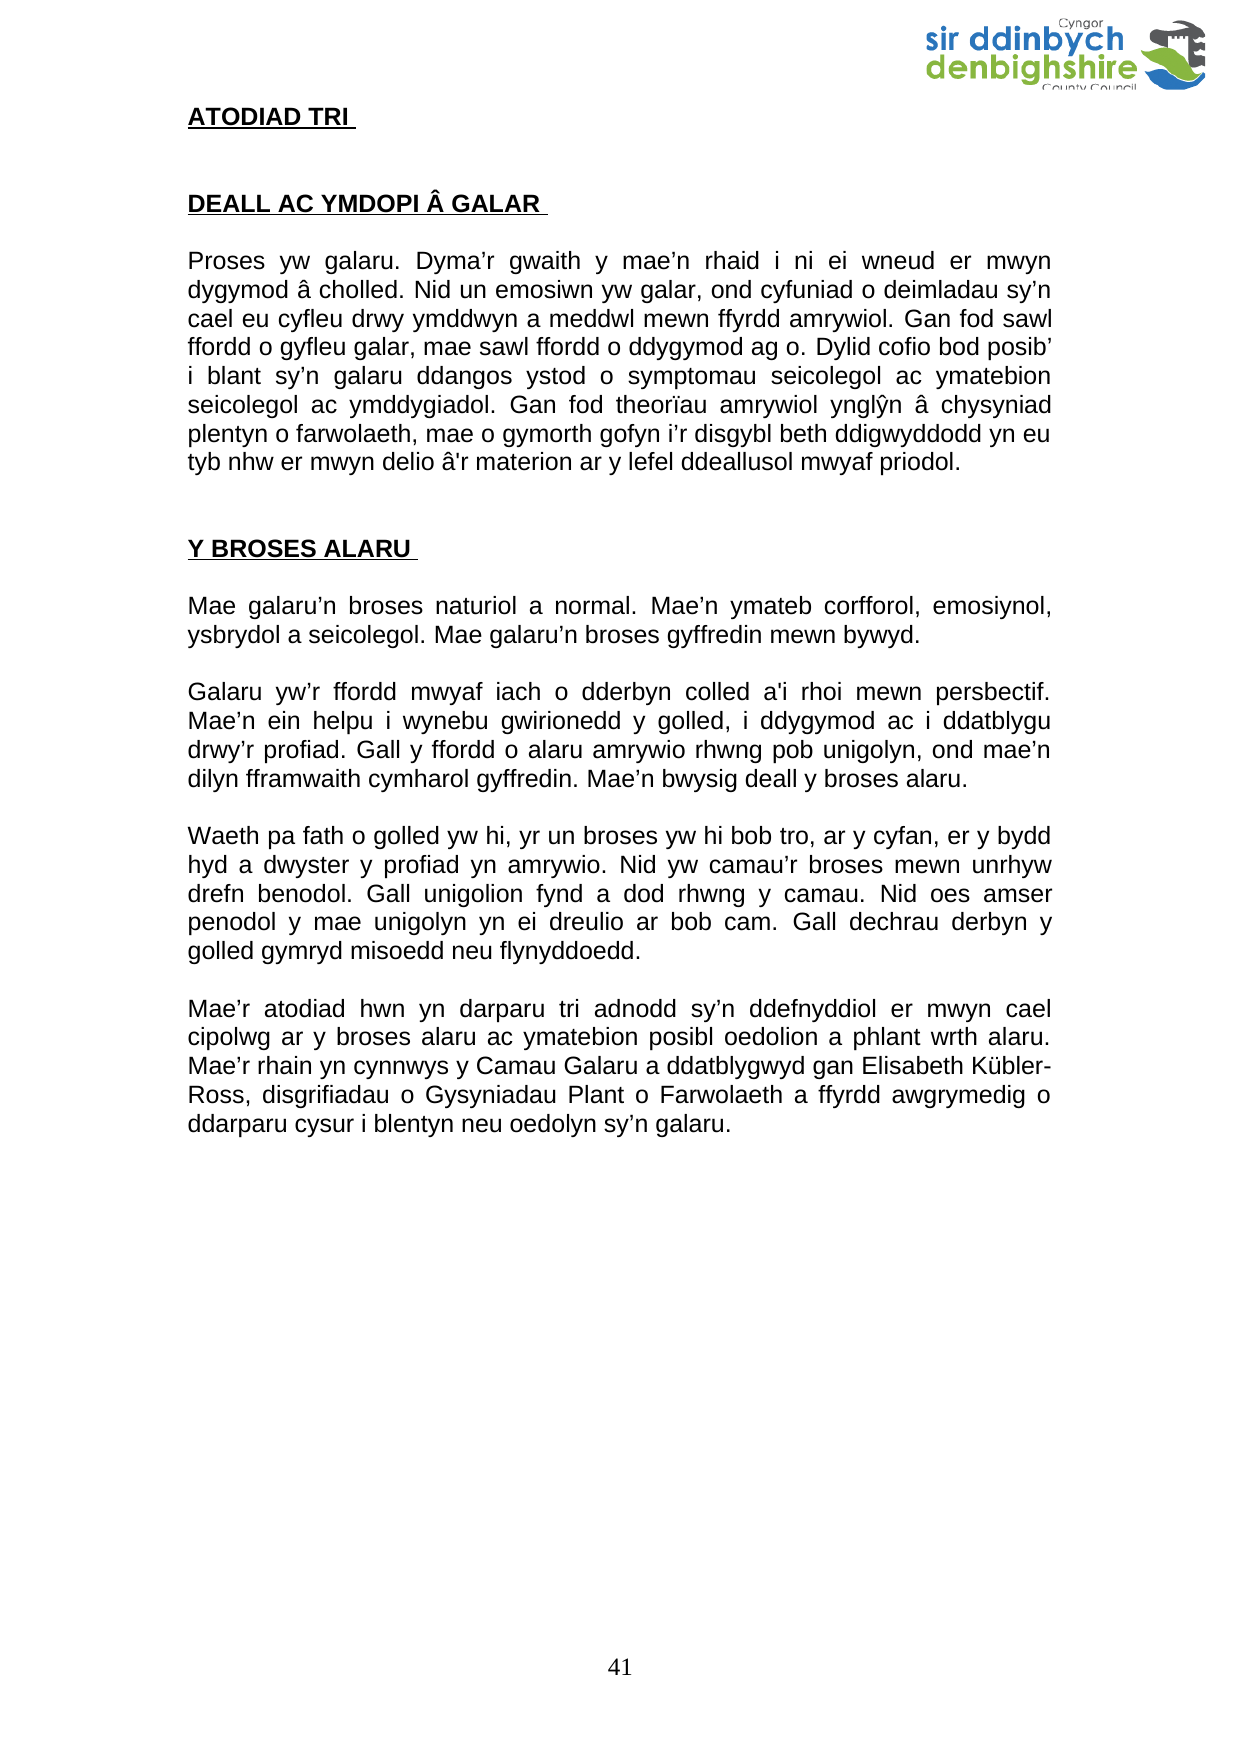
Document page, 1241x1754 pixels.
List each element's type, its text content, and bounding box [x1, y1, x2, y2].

picture [926, 18, 1205, 90]
text DEALL AC YMDOPI Â GALAR [187, 188, 1053, 217]
text Mae’r atodiad hwn yn darparu tri adnodd sy’n ddefnyddiol er mwyn cael cipolwg ar y broses alaru ac ymatebion posibl oedolion a phlant wrth alaru. Mae’r rhain yn cynnwys y Camau Galaru a ddatblygwyd gan Elisabeth Kübler-Ross, disgrifiadau o Gysyniadau Plant o Farwolaeth a ffyrdd awgrymedig o ddarparu cysur i blentyn neu oedolyn sy’n galaru. [187, 993, 1053, 1137]
text Proses yw galaru. Dyma’r gwaith y mae’n rhaid i ni ei wneud er mwyn dygymod â cholled. Nid un emosiwn yw galar, ond cyfuniad o deimladau sy’n cael eu cyfleu drwy ymddwyn a meddwl mewn ffyrdd amrywiol. Gan fod sawl ffordd o gyfleu galar, mae sawl ffordd o ddygymod ag o. Dylid cofio bod posib’ i blant sy’n galaru ddangos ystod o symptomau seicolegol ac ymatebion seicolegol ac ymddygiadol. Gan fod theorïau amrywiol ynglŷn â chysyniad plentyn o farwolaeth, mae o gymorth gofyn i’r disgybl beth ddigwyddodd yn eu tyb nhw er mwyn delio â'r materion ar y lefel ddeallusol mwyaf priodol. [187, 246, 1053, 476]
text Mae galaru’n broses naturiol a normal. Mae’n ymateb corfforol, emosiynol, ysbrydol a seicolegol. Mae galaru’n broses gyffredin mewn bywyd. [187, 591, 1053, 648]
text Y BROSES ALARU [187, 533, 1053, 562]
text Waeth pa fath o golled yw hi, yr un broses yw hi bob tro, ar y cyfan, er y bydd hyd a dwyster y profiad yn amrywio. Nid yw camau’r broses mewn unrhyw drefn benodol. Gall unigolion fynd a dod rhwng y camau. Nid oes amser penodol y mae unigolyn yn ei dreulio ar bob cam. Gall dechrau derbyn y golled gymryd misoedd neu flynyddoedd. [187, 821, 1053, 965]
text Galaru yw’r ffordd mwyaf iach o dderbyn colled a'i rhoi mewn persbectif. Mae’n ein helpu i wynebu gwirionedd y golled, i ddygymod ac i ddatblygu drwy’r profiad. Gall y ffordd o alaru amrywio rhwng pob unigolyn, ond mae’n dilyn fframwaith cymharol gyffredin. Mae’n bwysig deall y broses alaru. [187, 677, 1053, 792]
text ATODIAD TRI [187, 102, 1053, 131]
